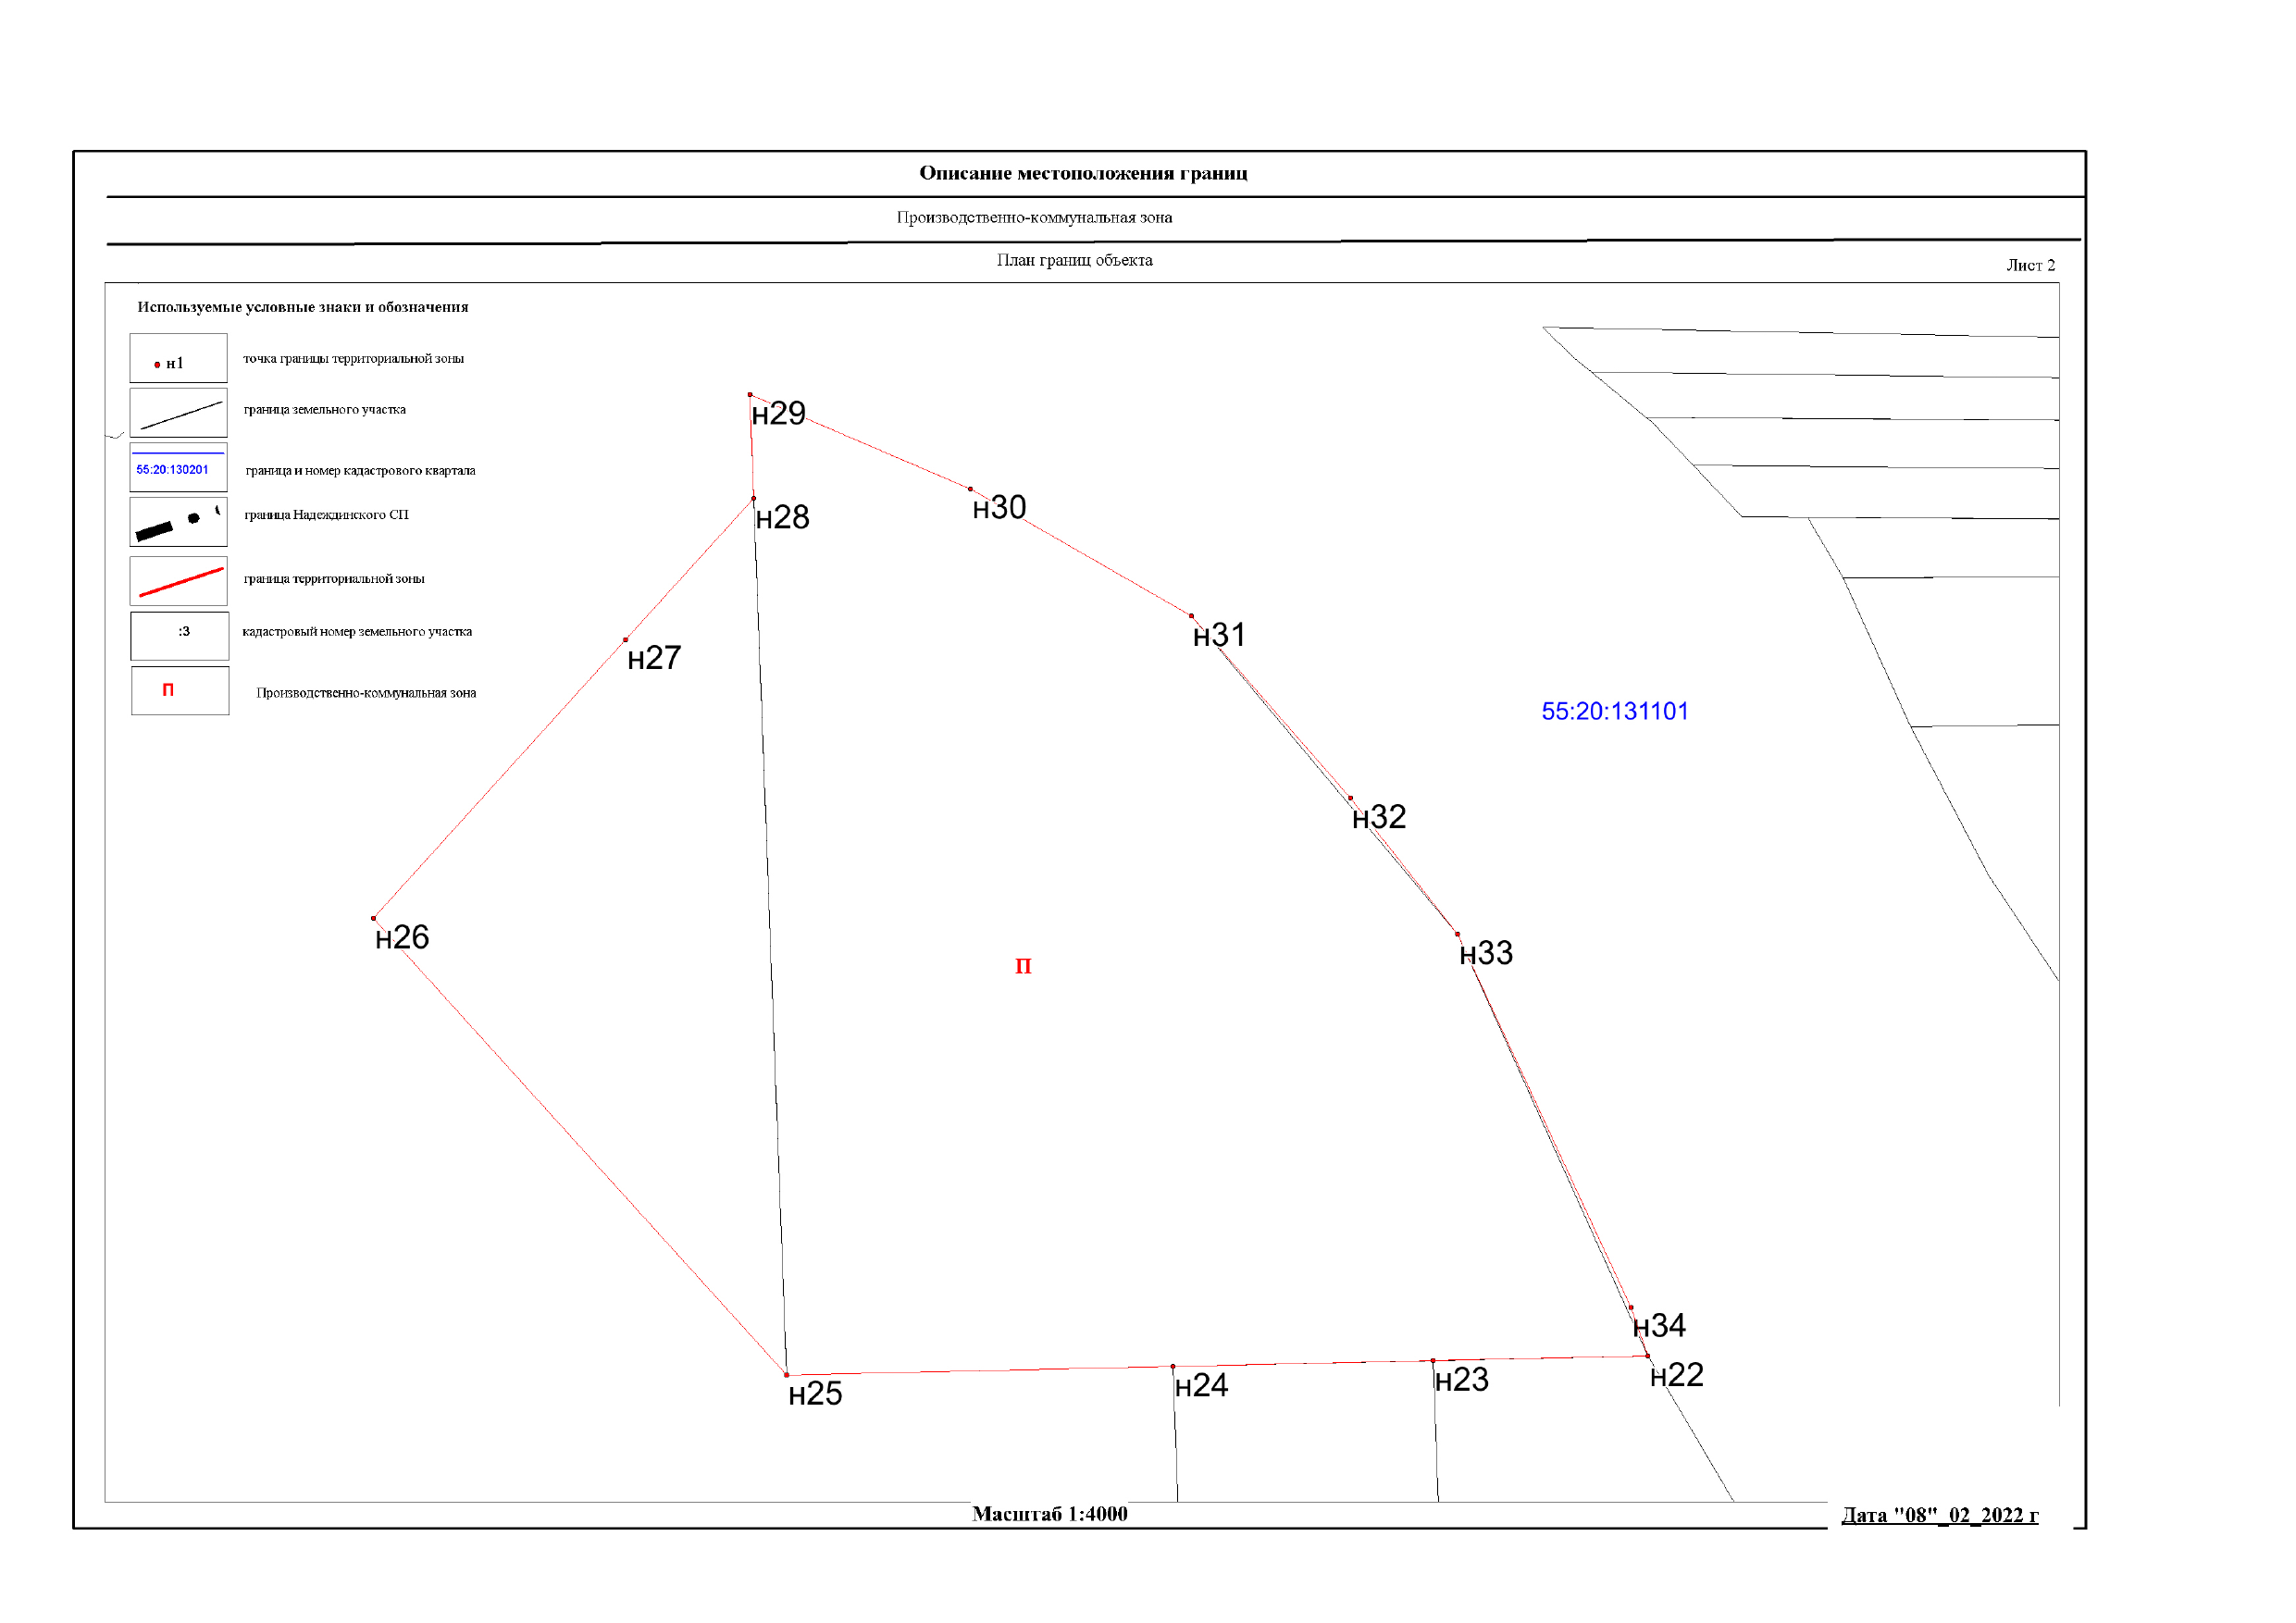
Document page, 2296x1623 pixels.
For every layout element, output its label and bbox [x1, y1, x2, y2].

picture [53, 109, 2116, 1570]
